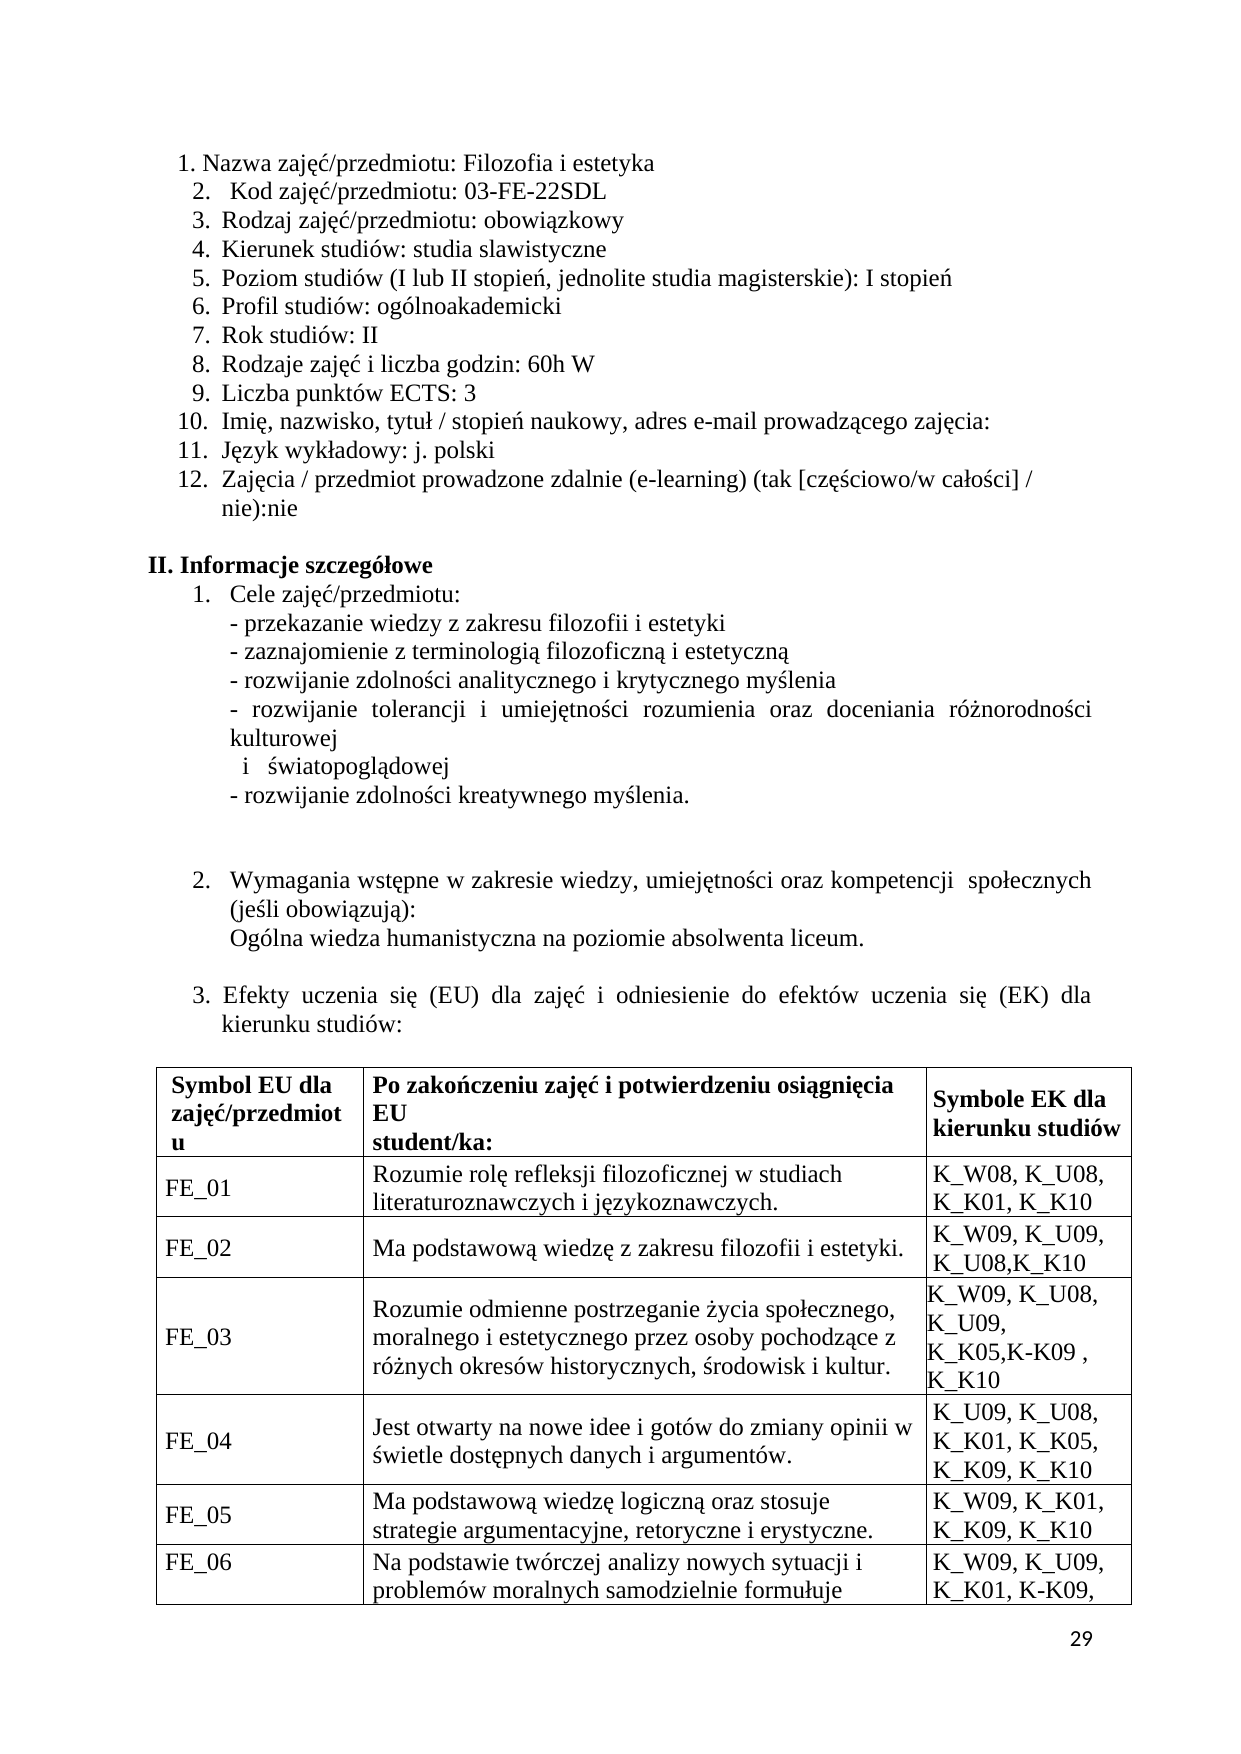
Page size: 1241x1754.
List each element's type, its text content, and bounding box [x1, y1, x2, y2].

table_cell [364, 1545, 926, 1604]
list - przekazanie wiedzy z zakresu filozofii i estetyki [229, 608, 1093, 636]
table_cell K_W09, K_U08, K_U09, K_K05,K-K09 , K_K10 [927, 1278, 1131, 1394]
table_cell FE_02 [157, 1217, 363, 1277]
table_cell Rozumie rolę refleksji filozoficznej w studiach literaturoznawczych i językoznawczych. [364, 1157, 926, 1216]
table_cell K_W09, K_U09, K_U08,K_K10 [927, 1217, 1131, 1277]
table_cell FE_03 [157, 1278, 363, 1394]
table_cell K_W08, K_U08, K_K01, K_K10 [927, 1157, 1131, 1216]
list - rozwijanie zdolności kreatywnego myślenia. [229, 780, 1093, 809]
table_cell FE_06 [157, 1545, 363, 1604]
table_header Po zakończeniu zajęć i potwierdzeniu osiągnięcia EU student/ka: [364, 1068, 926, 1156]
list Profil studiów: ogólnoakademicki [192, 291, 1093, 320]
table_cell K_U09, K_U08, K_K01, K_K05, K_K09, K_K10 [927, 1395, 1131, 1483]
text II. Informacje szczegółowe [148, 550, 1093, 579]
list Poziom studiów (I lub II stopień, jednolite studia magisterskie): I stopień [192, 263, 1093, 291]
list Zajęcia / przedmiot prowadzone zdalnie (e-learning) (tak [częściowo/w całości] / nie):nie [177, 464, 1093, 521]
table_cell Ma podstawową wiedzę logiczną oraz stosuje strategie argumentacyjne, retoryczne i erystyczne. [364, 1485, 926, 1544]
table_cell FE_04 [157, 1395, 363, 1483]
table_header Symbole EK dla kierunku studiów [927, 1068, 1131, 1156]
list Rodzaj zajęć/przedmiotu: obowiązkowy [192, 205, 1093, 234]
text 3. Efekty uczenia się (EU) dla zajęć i odniesienie do efektów uczenia się (EK) dla kierunku studiów: [192, 981, 1093, 1038]
list Liczba punktów ECTS: 3 [192, 378, 1093, 406]
list Rok studiów: II [192, 320, 1093, 349]
list Cele zajęć/przedmiotu: [192, 579, 1093, 608]
table_cell Rozumie odmienne postrzeganie życia społecznego, moralnego i estetycznego przez osoby pochodzące z różnych okresów historycznych, środowisk i kultur. [364, 1278, 926, 1394]
text 1. Nazwa zajęć/przedmiotu: Filozofia i estetyka [177, 148, 1093, 176]
list Język wykładowy: j. polski [177, 435, 1093, 464]
list Kierunek studiów: studia slawistyczne [192, 234, 1093, 263]
table_cell Jest otwarty na nowe idee i gotów do zmiany opinii w świetle dostępnych danych i argumentów. [364, 1395, 926, 1483]
table_cell Ma podstawową wiedzę z zakresu filozofii i estetyki. [364, 1217, 926, 1277]
table_cell K_W09, K_K01, K_K09, K_K10 [927, 1485, 1131, 1544]
table_cell FE_05 [157, 1485, 363, 1544]
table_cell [927, 1545, 1131, 1604]
list - rozwijanie zdolności analitycznego i krytycznego myślenia [229, 665, 1093, 694]
table_cell FE_01 [157, 1157, 363, 1216]
list Wymagania wstępne w zakresie wiedzy, umiejętności oraz kompetencji społecznych (jeśli obowiązują): [192, 866, 1093, 923]
list - rozwijanie tolerancji i umiejętności rozumienia oraz doceniania różnorodności kulturowej i światopoglądowej [229, 694, 1093, 780]
list Kod zajęć/przedmiotu: 03-FE-22SDL [192, 176, 1093, 205]
list Rodzaje zajęć i liczba godzin: 60h W [192, 349, 1093, 378]
list Imię, nazwisko, tytuł / stopień naukowy, adres e-mail prowadzącego zajęcia: [177, 406, 1093, 435]
list Ogólna wiedza humanistyczna na poziomie absolwenta liceum. [229, 923, 1093, 952]
list - zaznajomienie z terminologią filozoficzną i estetyczną [229, 636, 1093, 665]
table_header Symbol EU dla zajęć/przedmiotu [157, 1068, 363, 1156]
